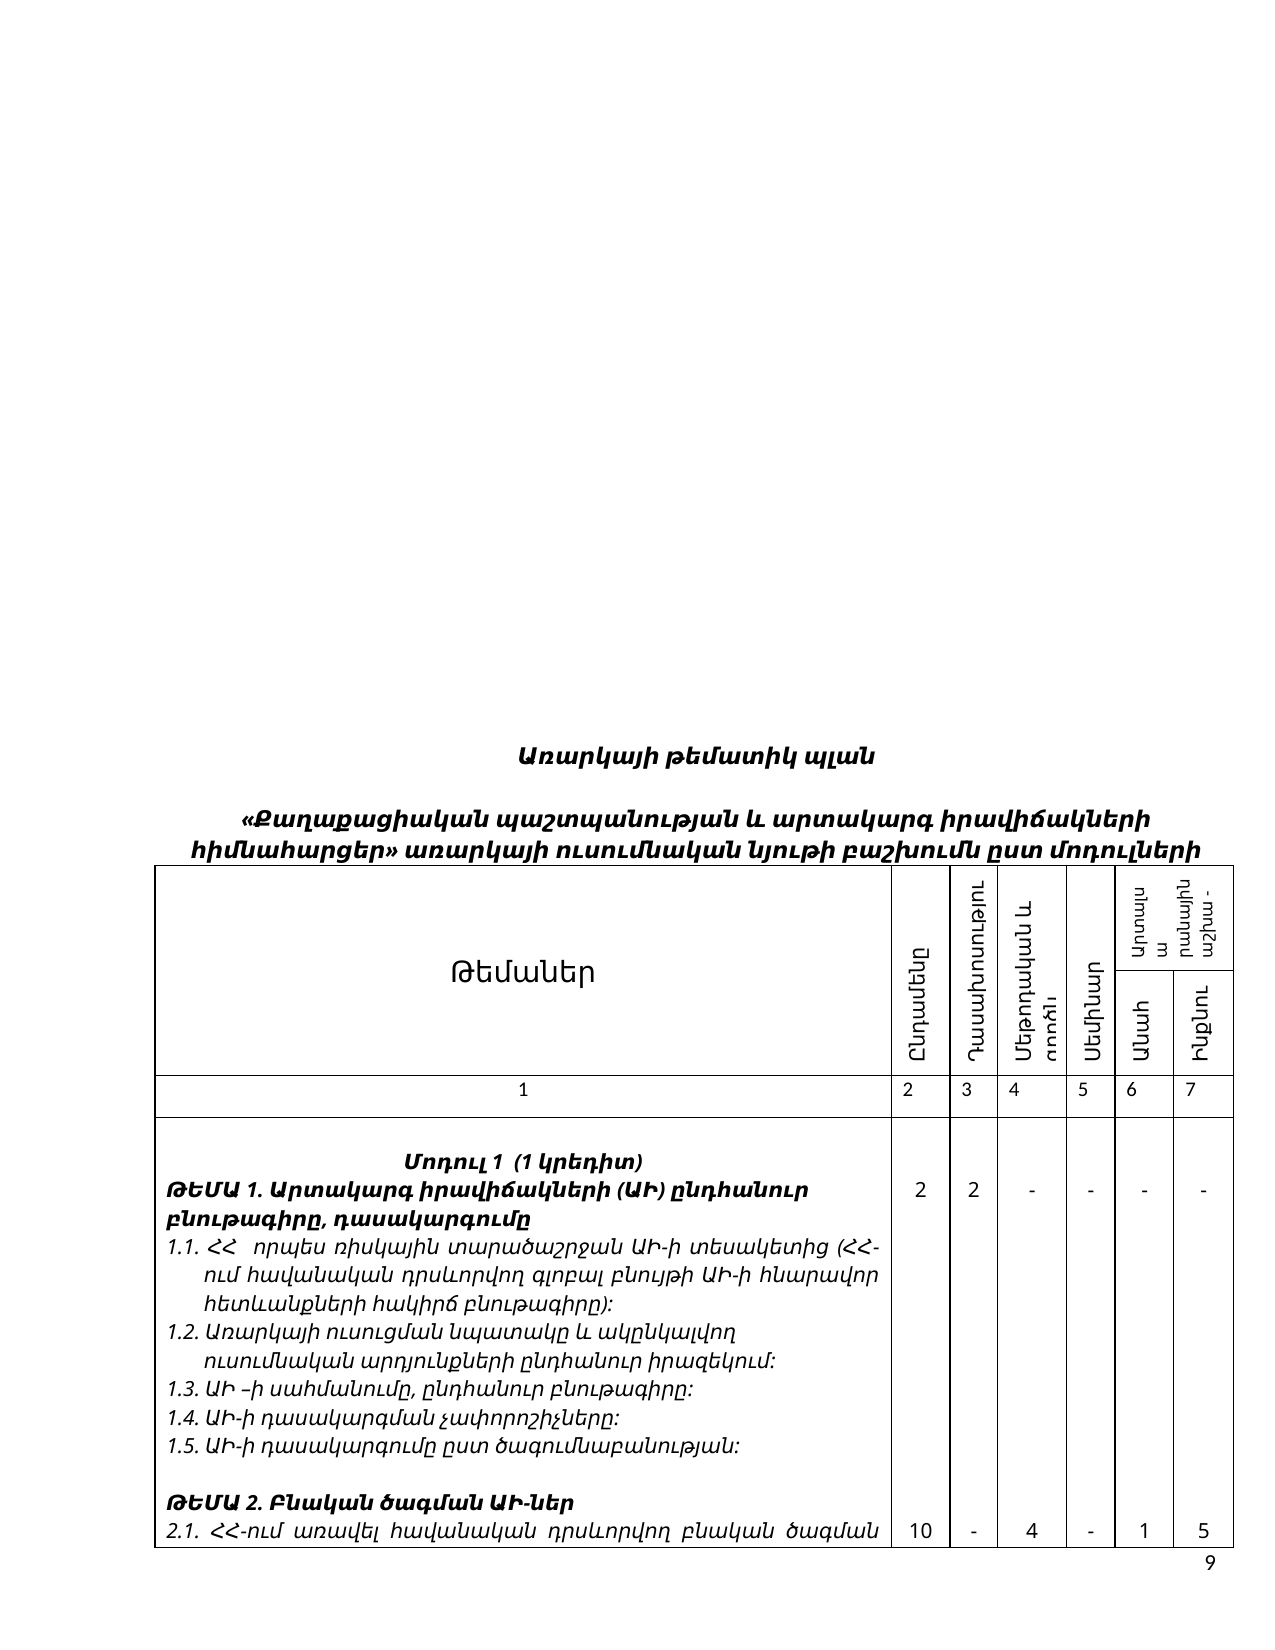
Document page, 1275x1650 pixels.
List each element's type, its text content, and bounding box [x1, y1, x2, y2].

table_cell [1174, 1118, 1233, 1547]
table_cell 2 [892, 1076, 949, 1117]
table_cell 4 [998, 1076, 1066, 1117]
table_header Ընդամենը [892, 866, 949, 1075]
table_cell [892, 1118, 949, 1547]
table_header Թեմաներ [156, 866, 891, 1075]
table_cell Անահտ [1116, 971, 1173, 1075]
table_header Դասախոսություն [951, 866, 997, 1075]
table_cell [156, 1118, 891, 1547]
table_cell 7 [1174, 1076, 1233, 1117]
table_cell 3 [951, 1076, 997, 1117]
text «Քաղաքացիական պաշտպանության և արտակարգ իրավիճակների հիմնահարցեր» առարկայի ուսումնական նյութի բաշխումն ըստ մոդուլների [177, 803, 1216, 865]
table_header Մեթոդական և գործն. պարապմ. [998, 866, 1066, 1075]
table_cell 1 [156, 1076, 891, 1117]
table_cell Ինքնուր [1174, 971, 1233, 1075]
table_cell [1067, 1118, 1114, 1547]
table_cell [998, 1118, 1066, 1547]
table_cell 6 [1116, 1076, 1173, 1117]
text Առարկայի թեմատիկ պլան [177, 740, 1216, 772]
table_header Արտալսա րանային աշխա - տանք [1116, 866, 1233, 970]
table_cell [951, 1118, 997, 1547]
table_header Սեմինար [1067, 866, 1114, 1075]
table_cell 5 [1067, 1076, 1114, 1117]
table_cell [1116, 1118, 1173, 1547]
